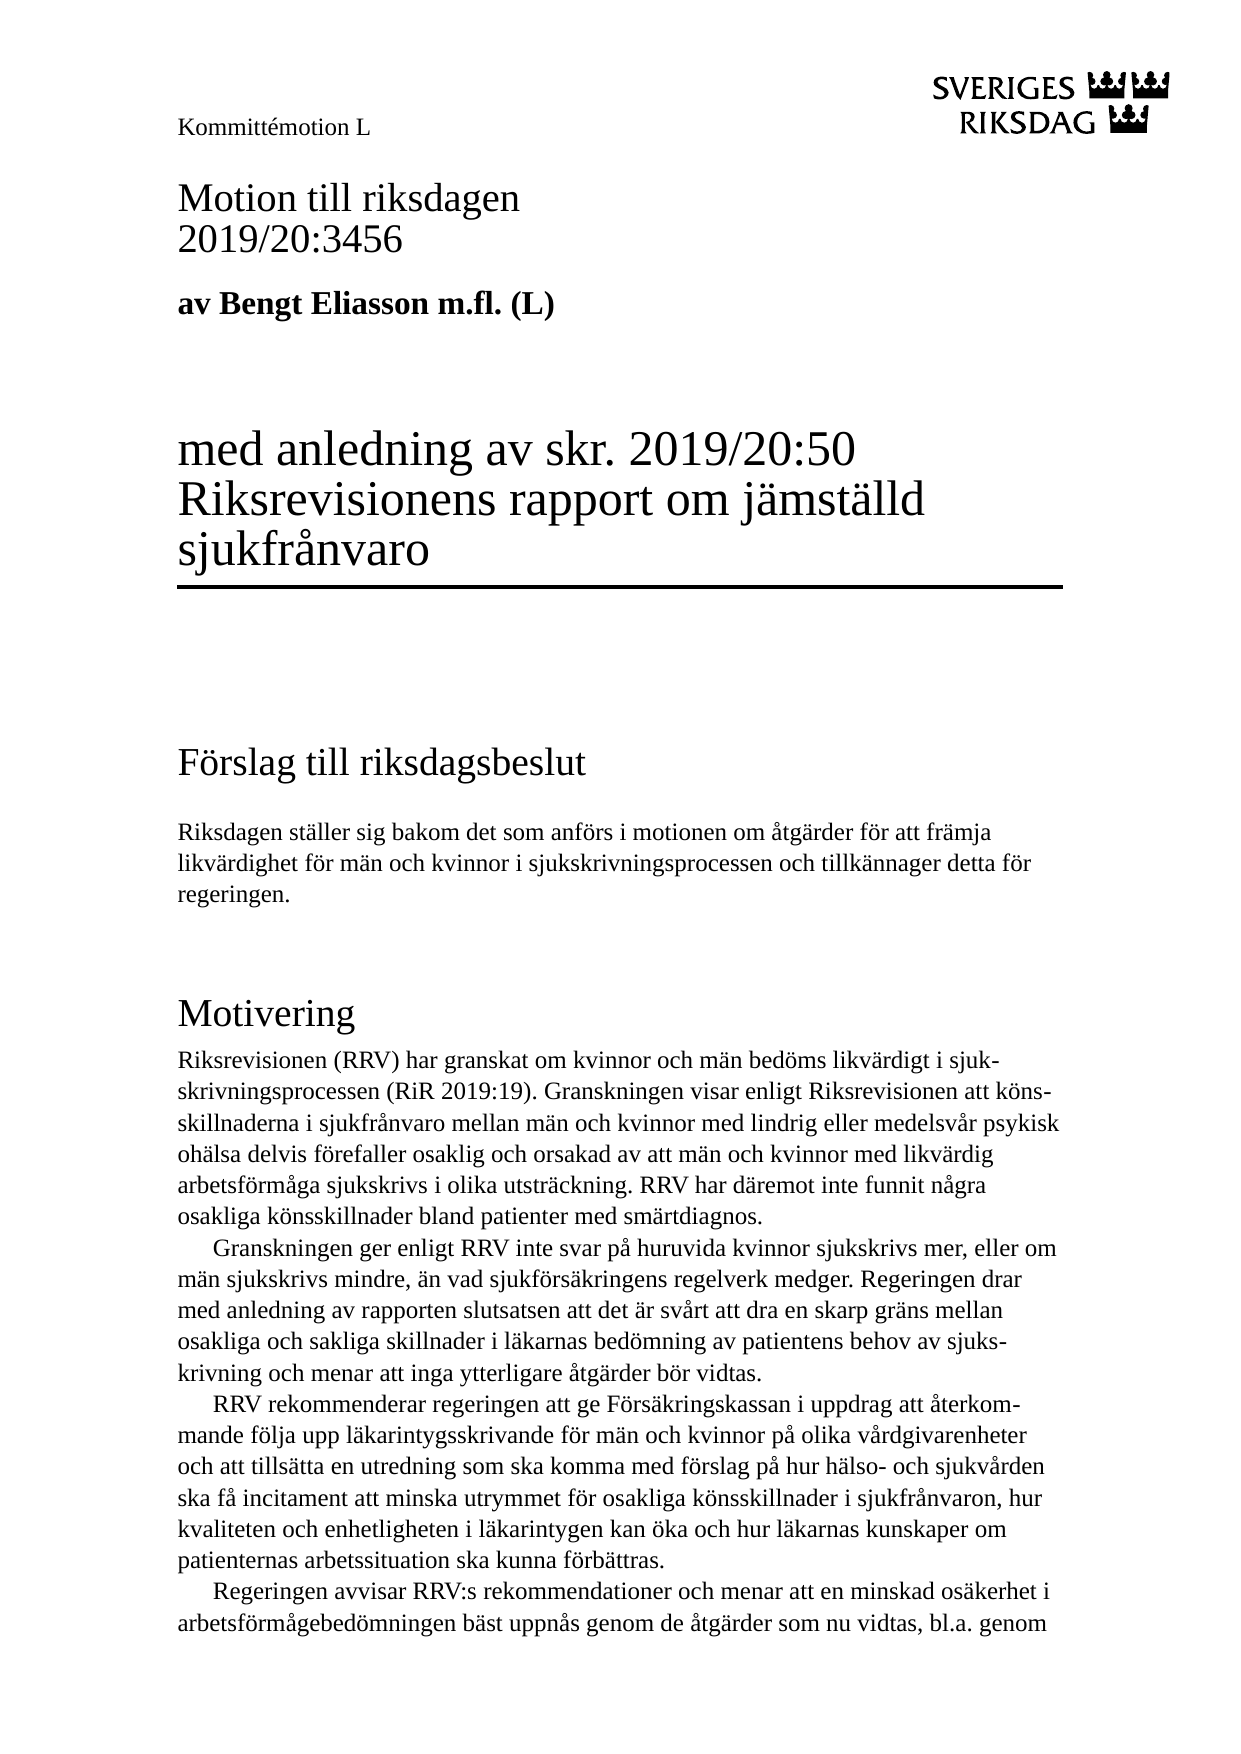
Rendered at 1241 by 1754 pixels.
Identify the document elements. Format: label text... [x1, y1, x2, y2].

text Granskningen ger enligt RRV inte svar på huruvida kvinnor sjukskrivs mer, eller om män sjukskrivs mindre, än vad sjukförsäkringens regelverk medger. Regeringen drar med anledning av rapporten slutsatsen att det är svårt att dra en skarp gräns mellan osakliga och sakliga skillnader i läkarnas bedömning av patientens behov av sjukskrivning och menar att inga ytterligare åtgärder bör vidtas. [177, 1230, 1063, 1386]
text RRV rekommenderar regeringen att ge Försäkringskassan i uppdrag att återkommande följa upp läkarintygsskrivande för män och kvinnor på olika vårdgivarenheter och att tillsätta en utredning som ska komma med förslag på hur hälso- och sjukvården ska få incitament att minska utrymmet för osakliga könsskillnader i sjukfrånvaron, hur kvaliteten och enhetligheten i läkarintygen kan öka och hur läkarnas kunskaper om patienternas arbetssituation ska kunna förbättras. [177, 1386, 1063, 1574]
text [177, 1574, 1063, 1636]
text Riksrevisionen (RRV) har granskat om kvinnor och män bedöms likvärdigt i sjukskrivningsprocessen (RiR 2019:19). Granskningen visar enligt Riksrevisionen att könsskillnaderna i sjukfrånvaro mellan män och kvinnor med lindrig eller medelsvår psykisk ohälsa delvis förefaller osaklig och orsakad av att män och kvinnor med likvärdig arbetsförmåga sjukskrivs i olika utsträckning. RRV har däremot inte funnit några osakliga könsskillnader bland patienter med smärtdiagnos. [177, 1043, 1063, 1230]
